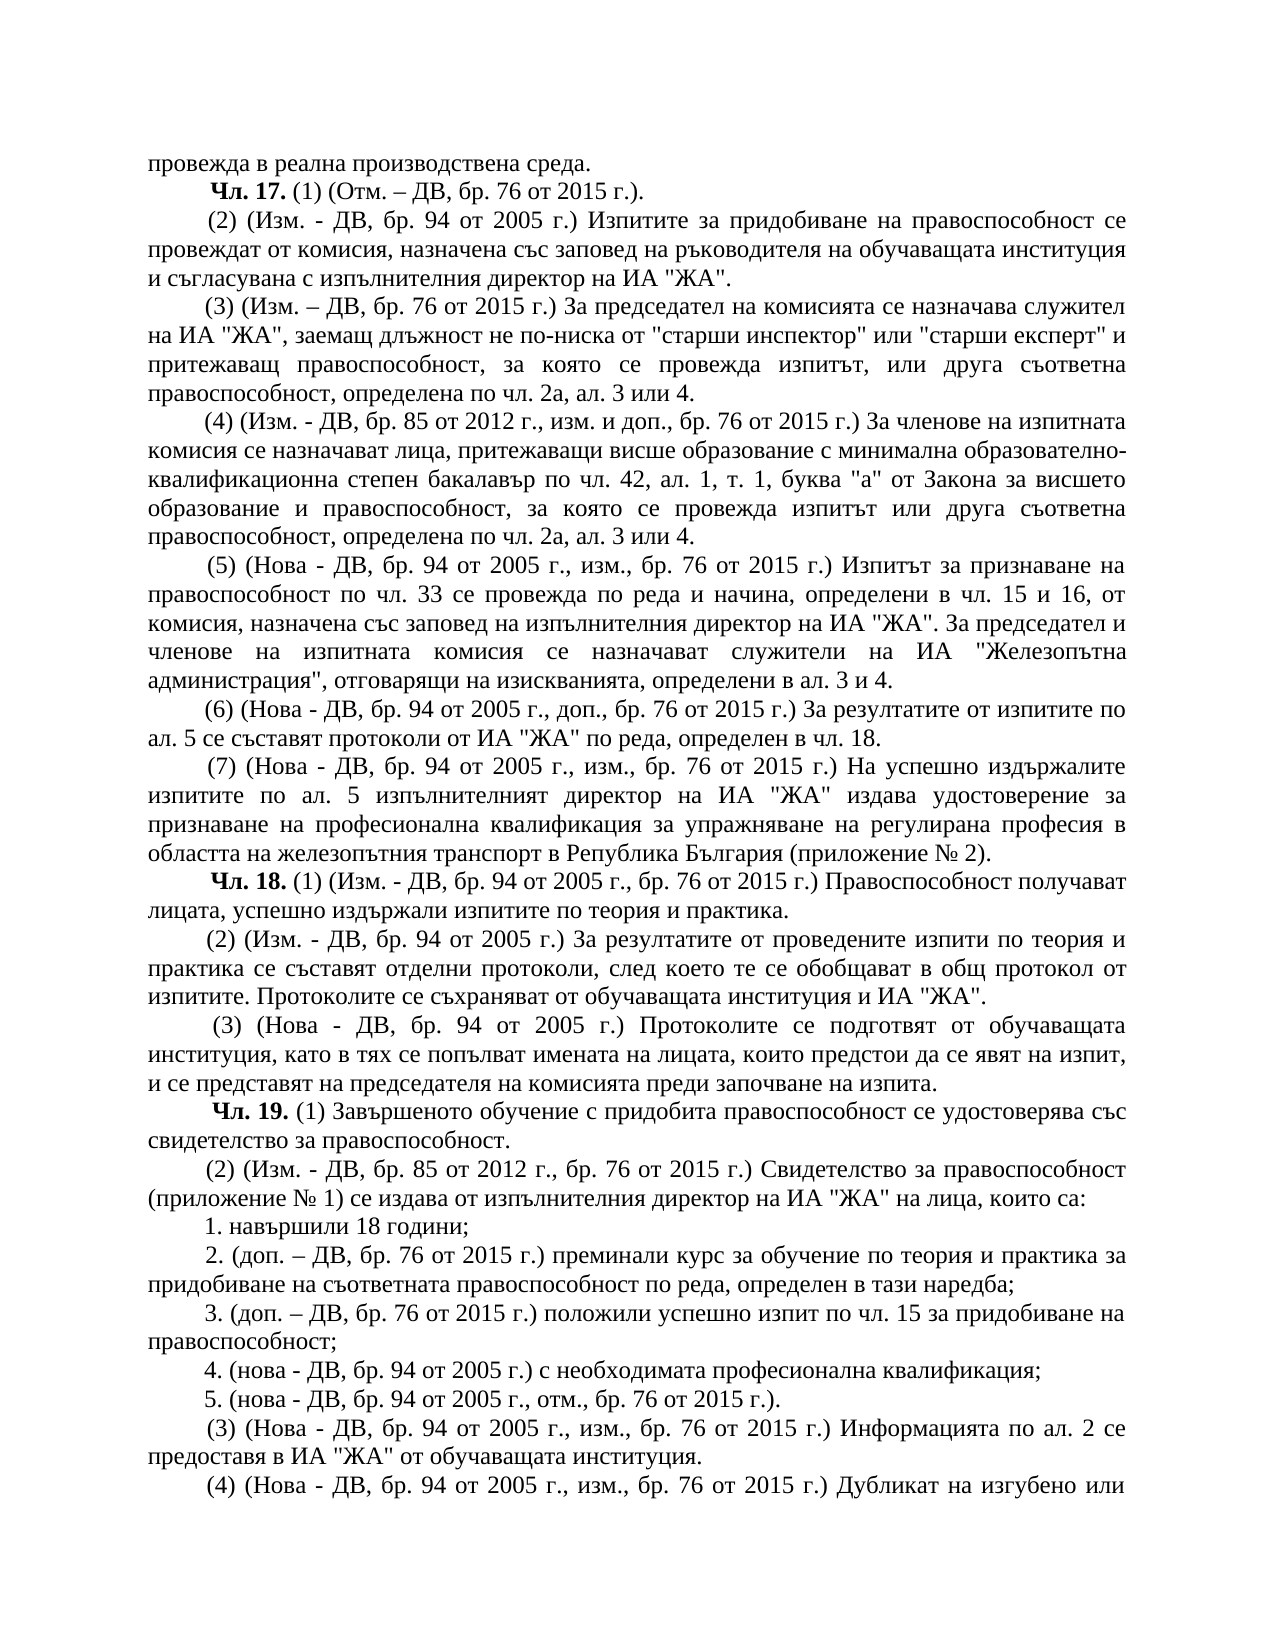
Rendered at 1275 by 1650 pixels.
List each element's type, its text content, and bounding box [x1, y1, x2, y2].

text 1. навършили 18 години; [148, 1211, 1127, 1240]
text (3) (Нова - ДВ, бр. 94 от 2005 г., изм., бр. 76 от 2015 г.) Информацията по ал. 2 се предоставя в ИА "ЖА" от обучаващата институция. [148, 1413, 1127, 1470]
text 5. (нова - ДВ, бр. 94 от 2005 г., отм., бр. 76 от 2015 г.). [148, 1384, 1127, 1413]
text Чл. 18. (1) (Изм. - ДВ, бр. 94 от 2005 г., бр. 76 от 2015 г.) Правоспособност получават лицата, успешно издържали изпитите по теория и практика. [148, 866, 1127, 924]
text (6) (Нова - ДВ, бр. 94 от 2005 г., доп., бр. 76 от 2015 г.) За резултатите от изпитите по ал. 5 се съставят протоколи от ИА "ЖА" по реда, определен в чл. 18. [148, 694, 1127, 751]
text 3. (доп. – ДВ, бр. 76 от 2015 г.) положили успешно изпит по чл. 15 за придобиване на правоспособност; [148, 1298, 1127, 1355]
text (7) (Нова - ДВ, бр. 94 от 2005 г., изм., бр. 76 от 2015 г.) На успешно издържалите изпитите по ал. 5 изпълнителният директор на ИА "ЖА" издава удостоверение за признаване на професионална квалификация за упражняване на регулирана професия в областта на железопътния транспорт в Република България (приложение № 2). [148, 751, 1127, 866]
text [148, 148, 1127, 176]
text 4. (нова - ДВ, бр. 94 от 2005 г.) с необходимата професионална квалификация; [148, 1355, 1127, 1384]
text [148, 1470, 1127, 1499]
text (3) (Нова - ДВ, бр. 94 от 2005 г.) Протоколите се подготвят от обучаващата институция, като в тях се попълват имената на лицата, които предстои да се явят на изпит, и се представят на председателя на комисията преди започване на изпита. [148, 1010, 1127, 1096]
text Чл. 19. (1) Завършеното обучение с придобита правоспособност се удостоверява със свидетелство за правоспособност. [148, 1096, 1127, 1154]
text (2) (Изм. - ДВ, бр. 94 от 2005 г.) За резултатите от проведените изпити по теория и практика се съставят отделни протоколи, след което те се обобщават в общ протокол от изпитите. Протоколите се съхраняват от обучаващата институция и ИА "ЖА". [148, 924, 1127, 1010]
text 2. (доп. – ДВ, бр. 76 от 2015 г.) преминали курс за обучение по теория и практика за придобиване на съответната правоспособност по реда, определен в тази наредба; [148, 1240, 1127, 1298]
text (5) (Нова - ДВ, бр. 94 от 2005 г., изм., бр. 76 от 2015 г.) Изпитът за признаване на правоспособност по чл. 33 се провежда по реда и начина, определени в чл. 15 и 16, от комисия, назначена със заповед на изпълнителния директор на ИА "ЖА". За председател и членове на изпитната комисия се назначават служители на ИА "Железопътна администрация", отговарящи на изискванията, определени в ал. 3 и 4. [148, 550, 1127, 694]
text (3) (Изм. – ДВ, бр. 76 от 2015 г.) За председател на комисията се назначава служител на ИА "ЖА", заемащ длъжност не по-ниска от "старши инспектор" или "старши експерт" и притежаващ правоспособност, за която се провежда изпитът, или друга съответна правоспособност, определена по чл. 2а, ал. 3 или 4. [148, 291, 1127, 406]
text (4) (Изм. - ДВ, бр. 85 от 2012 г., изм. и доп., бр. 76 от 2015 г.) За членове на изпитната комисия се назначават лица, притежаващи висше образование с минимална образователно-квалификационна степен бакалавър по чл. 42, ал. 1, т. 1, буква "а" от Закона за висшето образование и правоспособност, за която се провежда изпитът или друга съответна правоспособност, определена по чл. 2а, ал. 3 или 4. [148, 406, 1127, 550]
text Чл. 17. (1) (Отм. – ДВ, бр. 76 от 2015 г.). [148, 176, 1127, 205]
text (2) (Изм. - ДВ, бр. 94 от 2005 г.) Изпитите за придобиване на правоспособност се провеждат от комисия, назначена със заповед на ръководителя на обучаващата институция и съгласувана с изпълнителния директор на ИА "ЖА". [148, 205, 1127, 291]
text (2) (Изм. - ДВ, бр. 85 от 2012 г., бр. 76 от 2015 г.) Свидетелство за правоспособност (приложение № 1) се издава от изпълнителния директор на ИА "ЖА" на лица, които са: [148, 1154, 1127, 1211]
